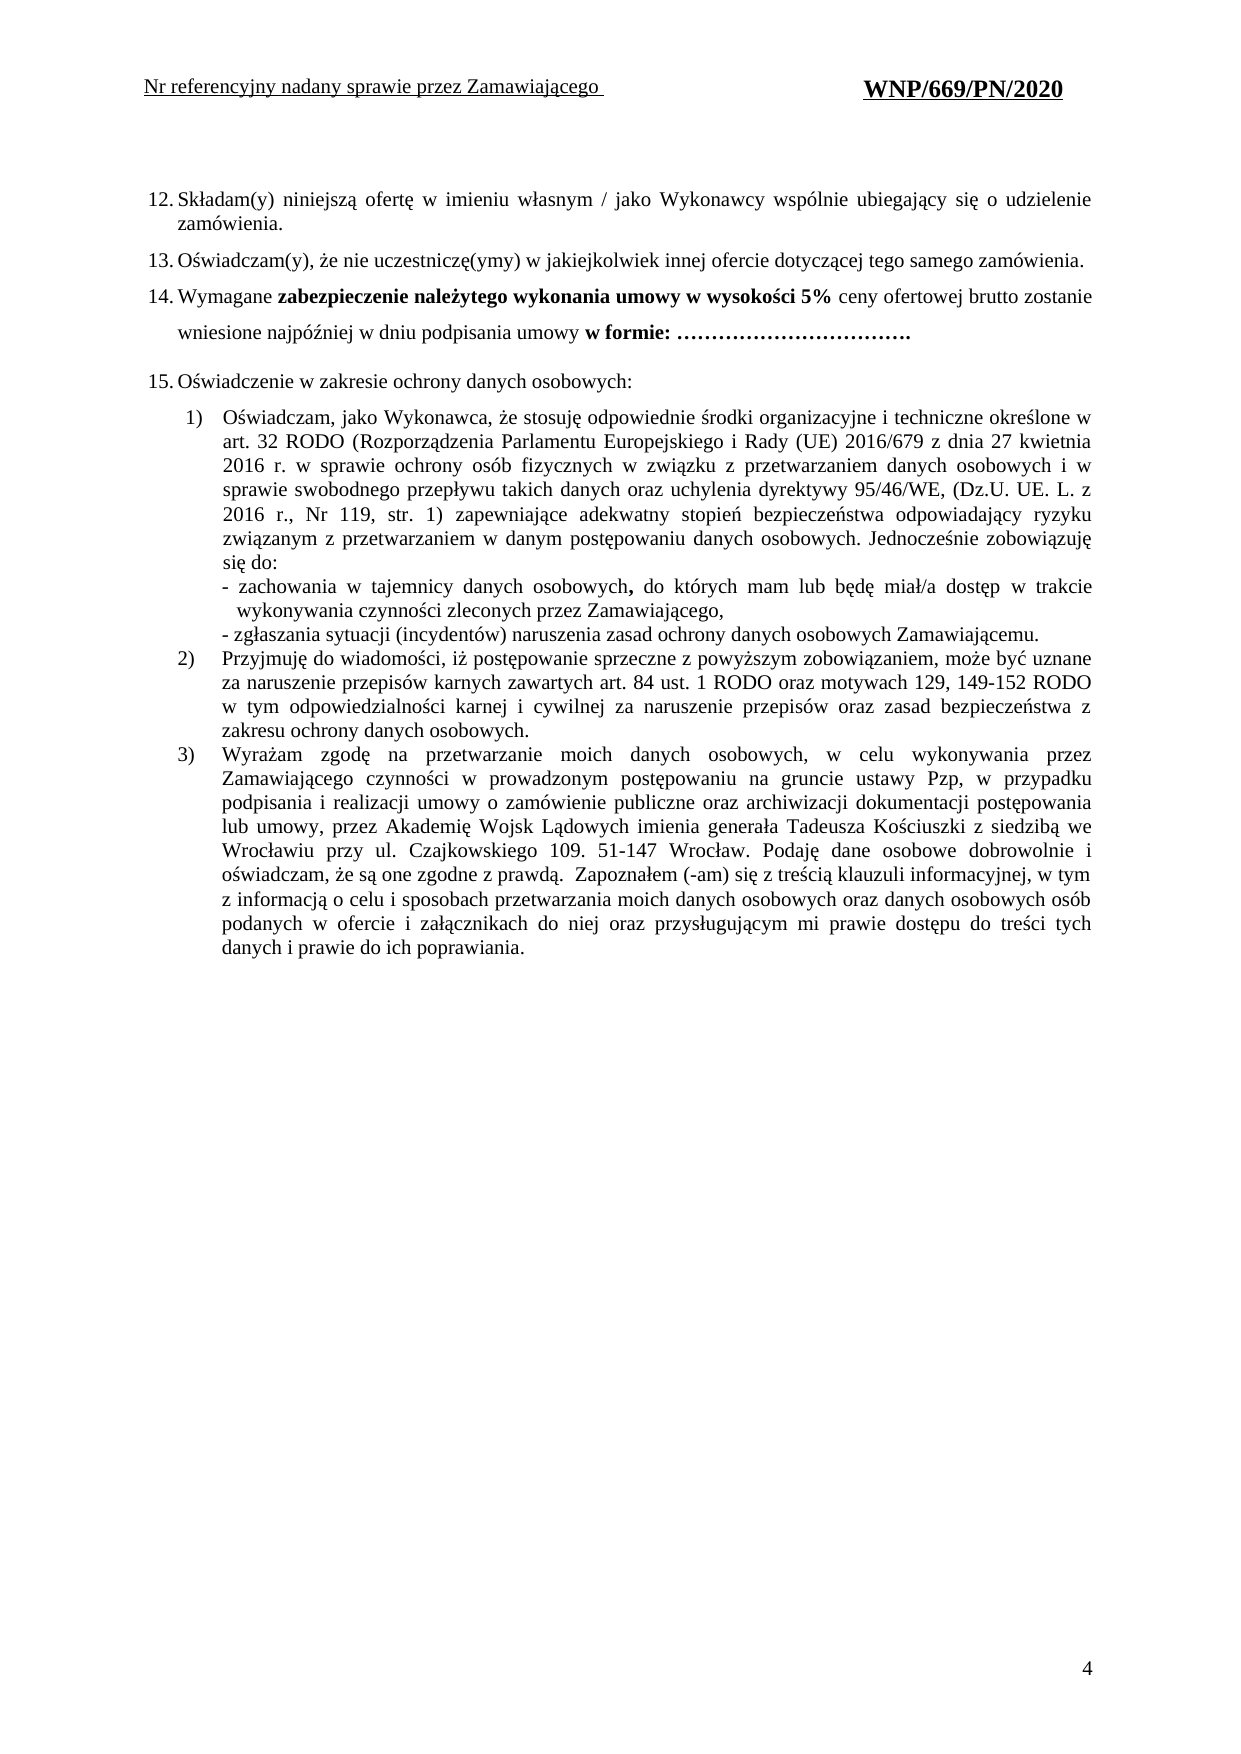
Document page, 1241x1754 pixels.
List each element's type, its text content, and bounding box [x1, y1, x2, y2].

text 3) Wyrażam zgodę na przetwarzanie moich danych osobowych, w celu wykonywania przez Zamawiającego czynności w prowadzonym postępowaniu na gruncie ustawy Pzp, w przypadku podpisania i realizacji umowy o zamówienie publiczne oraz archiwizacji dokumentacji postępowania lub umowy, przez Akademię Wojsk Lądowych imienia generała Tadeusza Kościuszki z siedzibą we Wrocławiu przy ul. Czajkowskiego 109. 51-147 Wrocław. Podaję dane osobowe dobrowolnie i oświadczam, że są one zgodne z prawdą. Zapoznałem (-am) się z treścią klauzuli informacyjnej, w tym z informacją o celu i sposobach przetwarzania moich danych osobowych oraz danych osobowych osób podanych w ofercie i załącznikach do niej oraz przysługującym mi prawie dostępu do treści tych danych i prawie do ich poprawiania. [177, 742, 1092, 959]
text - zgłaszania sytuacji (incydentów) naruszenia zasad ochrony danych osobowych Zamawiającemu. [222, 622, 1092, 646]
text - zachowania w tajemnicy danych osobowych, do których mam lub będę miał/a dostęp w trakcie wykonywania czynności zleconych przez Zamawiającego, [222, 574, 1092, 622]
text 2) Przyjmuję do wiadomości, iż postępowanie sprzeczne z powyższym zobowiązaniem, może być uznane za naruszenie przepisów karnych zawartych art. 84 ust. 1 RODO oraz motywach 129, 149-152 RODO w tym odpowiedzialności karnej i cywilnej za naruszenie przepisów oraz zasad bezpieczeństwa z zakresu ochrony danych osobowych. [177, 646, 1092, 742]
list Oświadczam, jako Wykonawca, że stosuję odpowiednie środki organizacyjne i techniczne określone w art. 32 RODO (Rozporządzenia Parlamentu Europejskiego i Rady (UE) 2016/679 z dnia 27 kwietnia 2016 r. w sprawie ochrony osób fizycznych w związku z przetwarzaniem danych osobowych i w sprawie swobodnego przepływu takich danych oraz uchylenia dyrektywy 95/46/WE, (Dz.U. UE. L. z 2016 r., Nr 119, str. 1) zapewniające adekwatny stopień bezpieczeństwa odpowiadający ryzyku związanym z przetwarzaniem w danym postępowaniu danych osobowych. Jednocześnie zobowiązuję się do: [185, 405, 1092, 574]
list Oświadczam(y), że nie uczestniczę(ymy) w jakiejkolwiek innej ofercie dotyczącej tego samego zamówienia. [148, 247, 1092, 272]
list Składam(y) niniejszą ofertę w imieniu własnym / jako Wykonawcy wspólnie ubiegający się o udzielenie zamówienia. [148, 187, 1092, 235]
list Wymagane zabezpieczenie należytego wykonania umowy w wysokości 5% ceny ofertowej brutto zostanie wniesione najpóźniej w dniu podpisania umowy w formie: ……………………………. [148, 284, 1092, 344]
list Oświadczenie w zakresie ochrony danych osobowych: [148, 369, 1092, 393]
